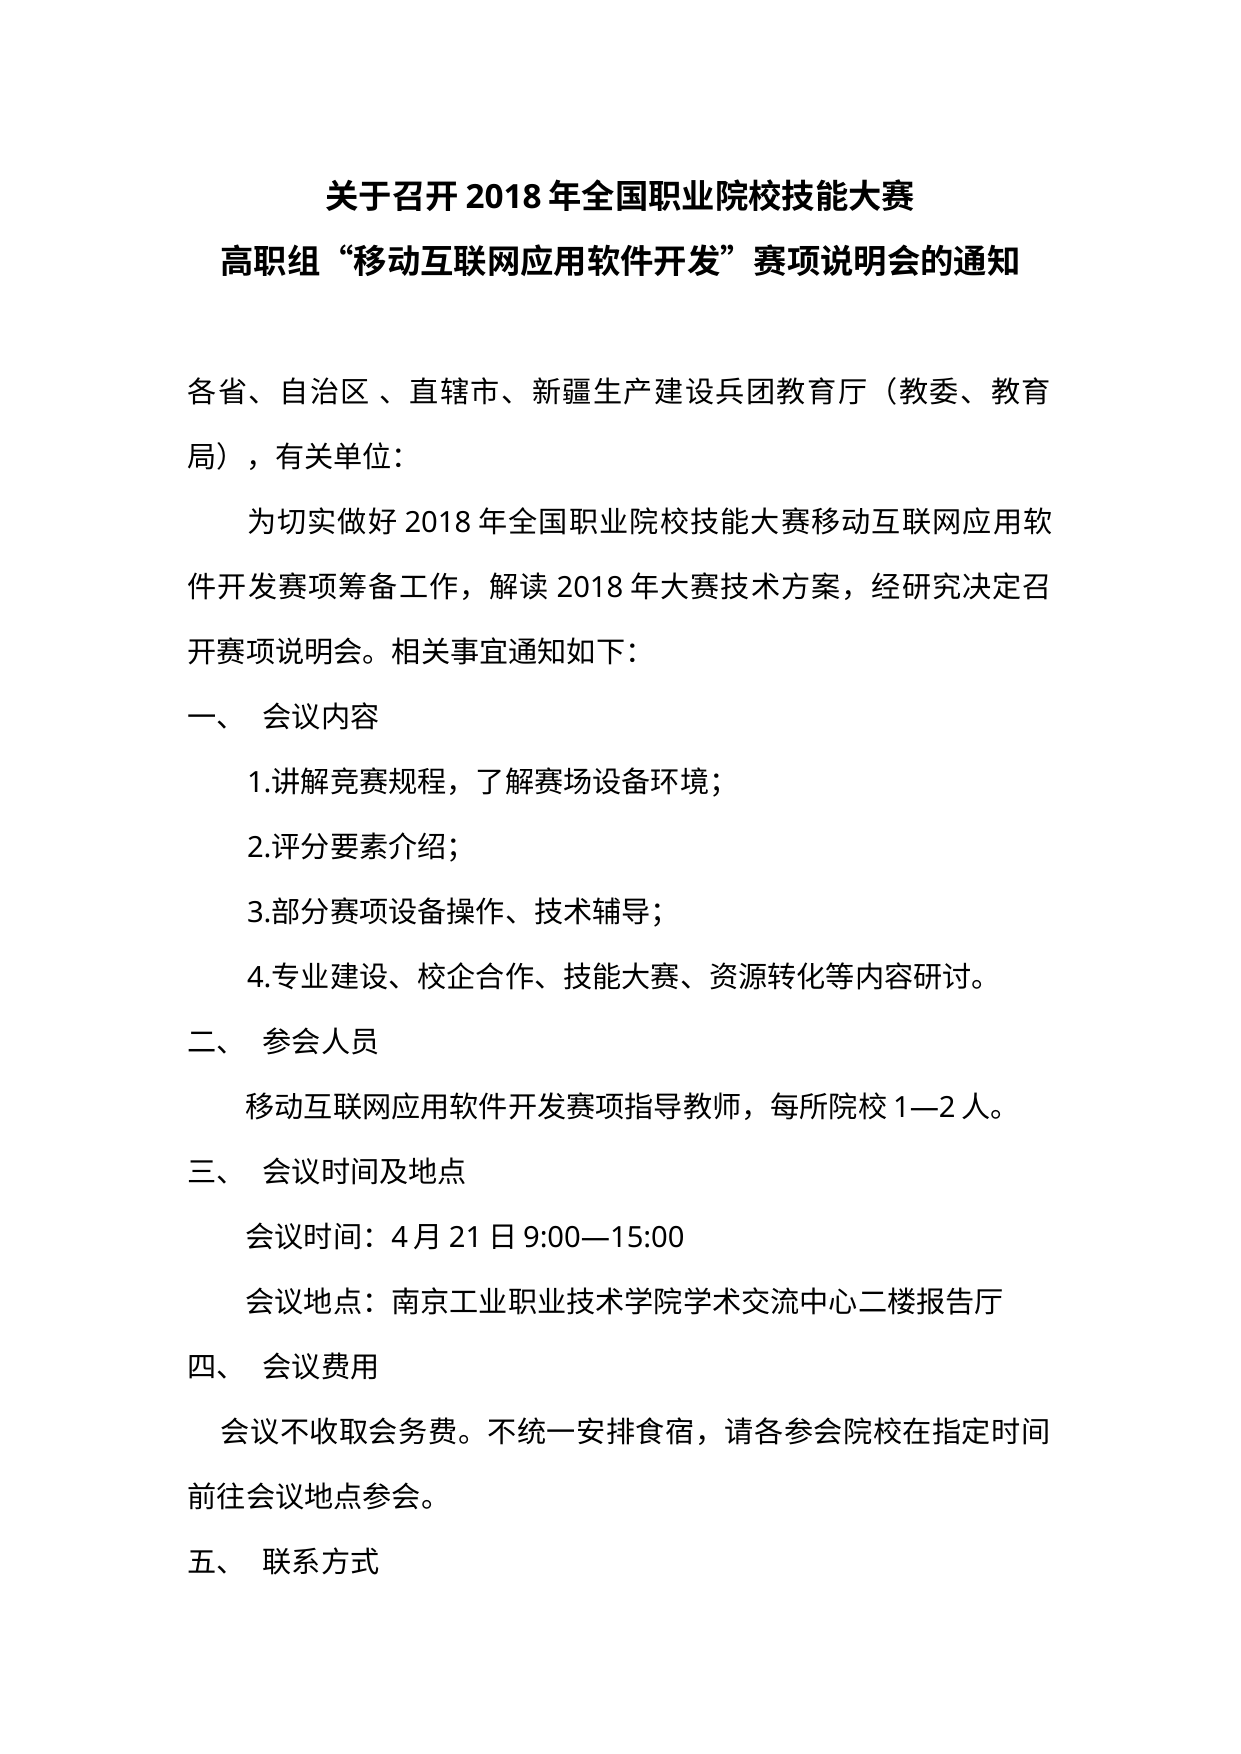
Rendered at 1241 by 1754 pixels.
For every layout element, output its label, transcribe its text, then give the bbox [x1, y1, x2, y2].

text 会议时间：4月21日9:00—15:00 [187, 1202, 1053, 1267]
text 各省、自治区 、直辖市、新疆生产建设兵团教育厅（教委、教育局），有关单位： [187, 357, 1053, 487]
text 2.评分要素介绍； [187, 812, 1053, 877]
text 会议不收取会务费。不统一安排食宿，请各参会院校在指定时间前往会议地点参会。 [187, 1397, 1053, 1527]
text 关于召开2018年全国职业院校技能大赛 [187, 162, 1053, 227]
text 3.部分赛项设备操作、技术辅导； [187, 877, 1053, 942]
list 会议费用 [187, 1332, 1053, 1397]
text 移动互联网应用软件开发赛项指导教师，每所院校1—2人。 [187, 1072, 1053, 1137]
list 会议时间及地点 [187, 1137, 1053, 1202]
text 4.专业建设、校企合作、技能大赛、资源转化等内容研讨。 [187, 942, 1053, 1007]
text 会议地点：南京工业职业技术学院学术交流中心二楼报告厅 [187, 1267, 1053, 1332]
list 会议内容 [187, 682, 1053, 747]
text 高职组“移动互联网应用软件开发”赛项说明会的通知 [187, 227, 1053, 292]
list 参会人员 [187, 1007, 1053, 1072]
list 联系方式 [187, 1527, 1053, 1592]
text 为切实做好2018年全国职业院校技能大赛移动互联网应用软件开发赛项筹备工作，解读2018年大赛技术方案，经研究决定召开赛项说明会。相关事宜通知如下： [187, 487, 1053, 682]
text 1.讲解竞赛规程，了解赛场设备环境； [187, 747, 1053, 812]
